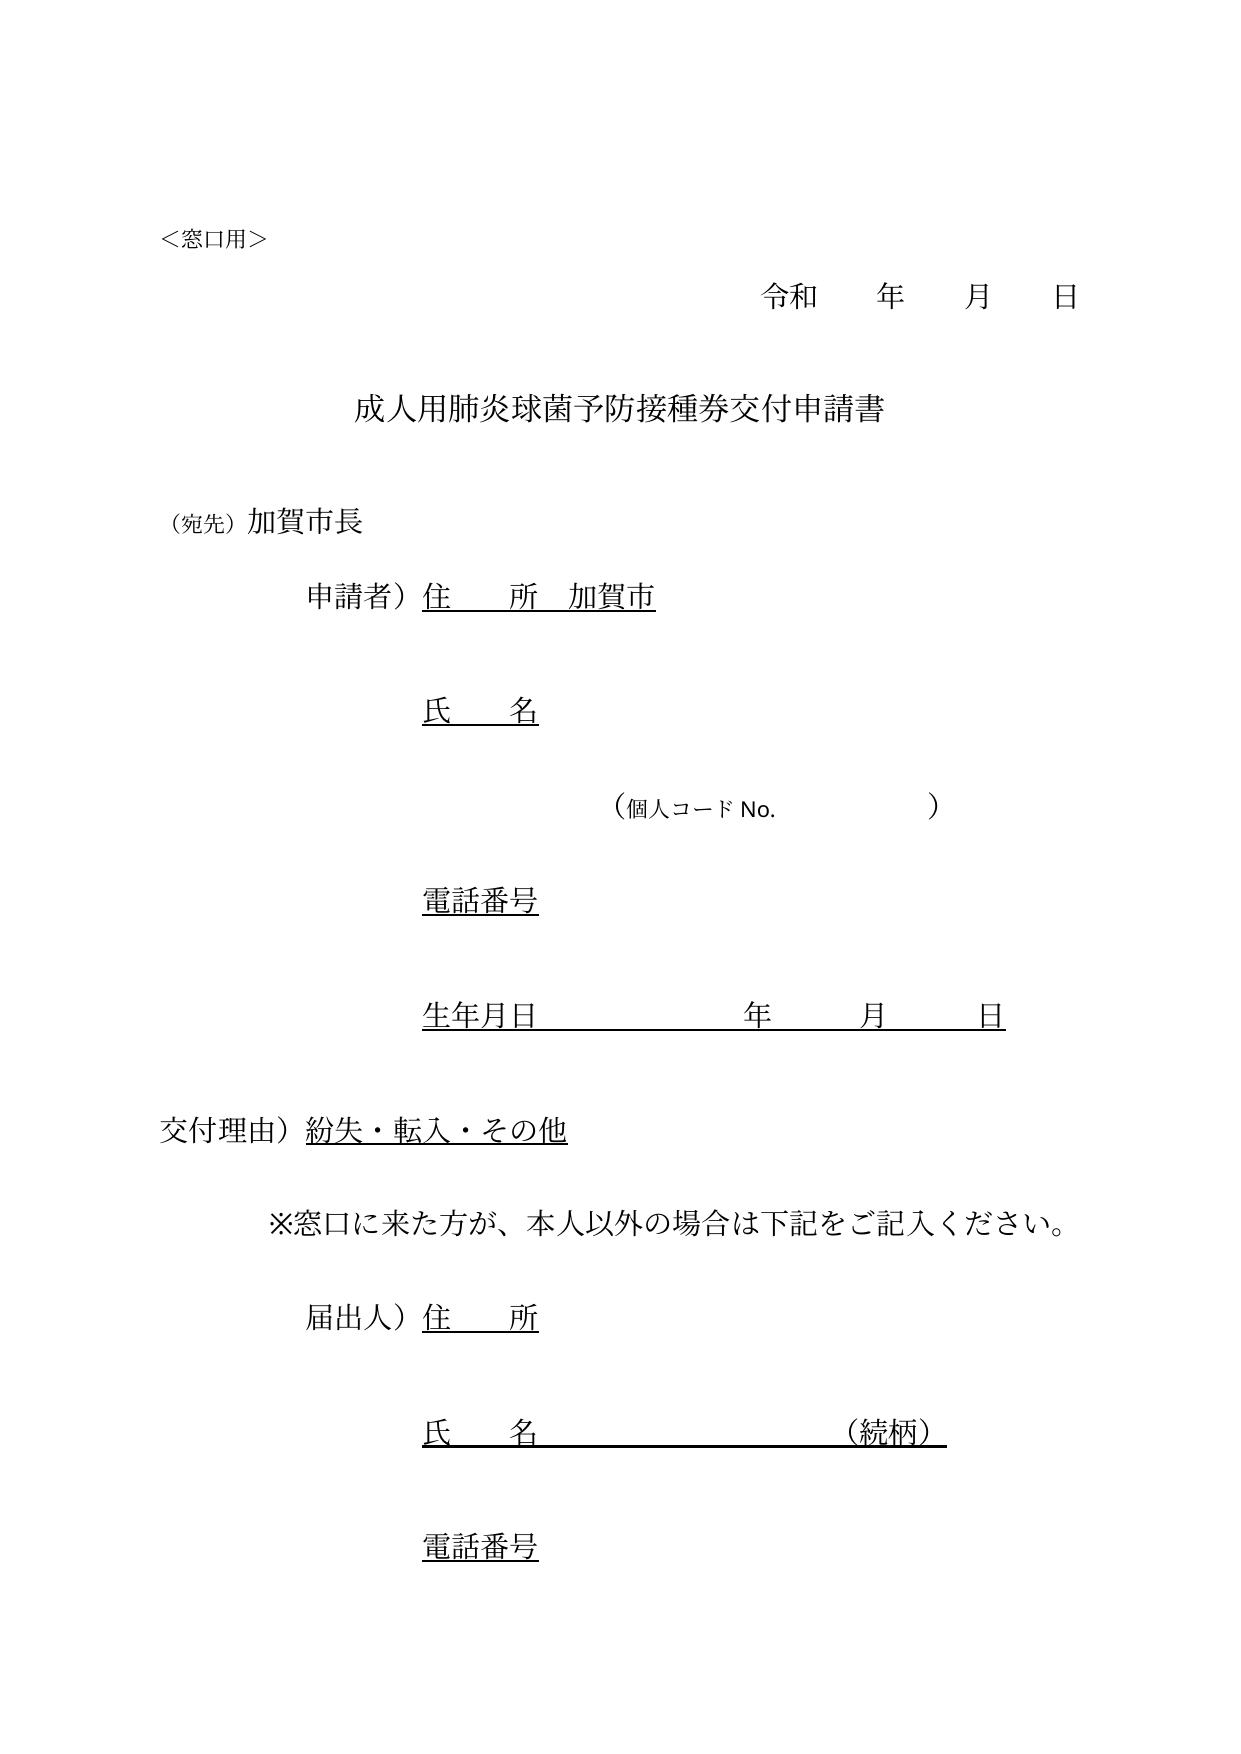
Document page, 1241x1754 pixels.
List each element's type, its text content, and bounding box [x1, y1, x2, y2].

text 申請者）住 所 加賀市 [159, 557, 1081, 632]
text 氏 名 [159, 672, 1081, 747]
text ※窓口に来た方が、本人以外の場合は下記をご記入ください。 [159, 1184, 1081, 1259]
text 氏 名 （続柄） [159, 1393, 1081, 1468]
text 令和 年 月 日 [159, 257, 1081, 332]
text 生年月日 年 月 日 [159, 976, 1081, 1051]
text 成人用肺炎球菌予防接種券交付申請書 [159, 369, 1081, 444]
text （個人コードNo. ） [159, 768, 1081, 843]
text （宛先）加賀市長 [159, 482, 1081, 557]
text 電話番号 [159, 1508, 1081, 1583]
text 交付理由）紛失・転入・その他 [159, 1091, 1081, 1166]
text ＜窓口用＞ [159, 219, 1081, 257]
text 電話番号 [159, 861, 1081, 936]
text 届出人）住 所 [159, 1278, 1081, 1353]
